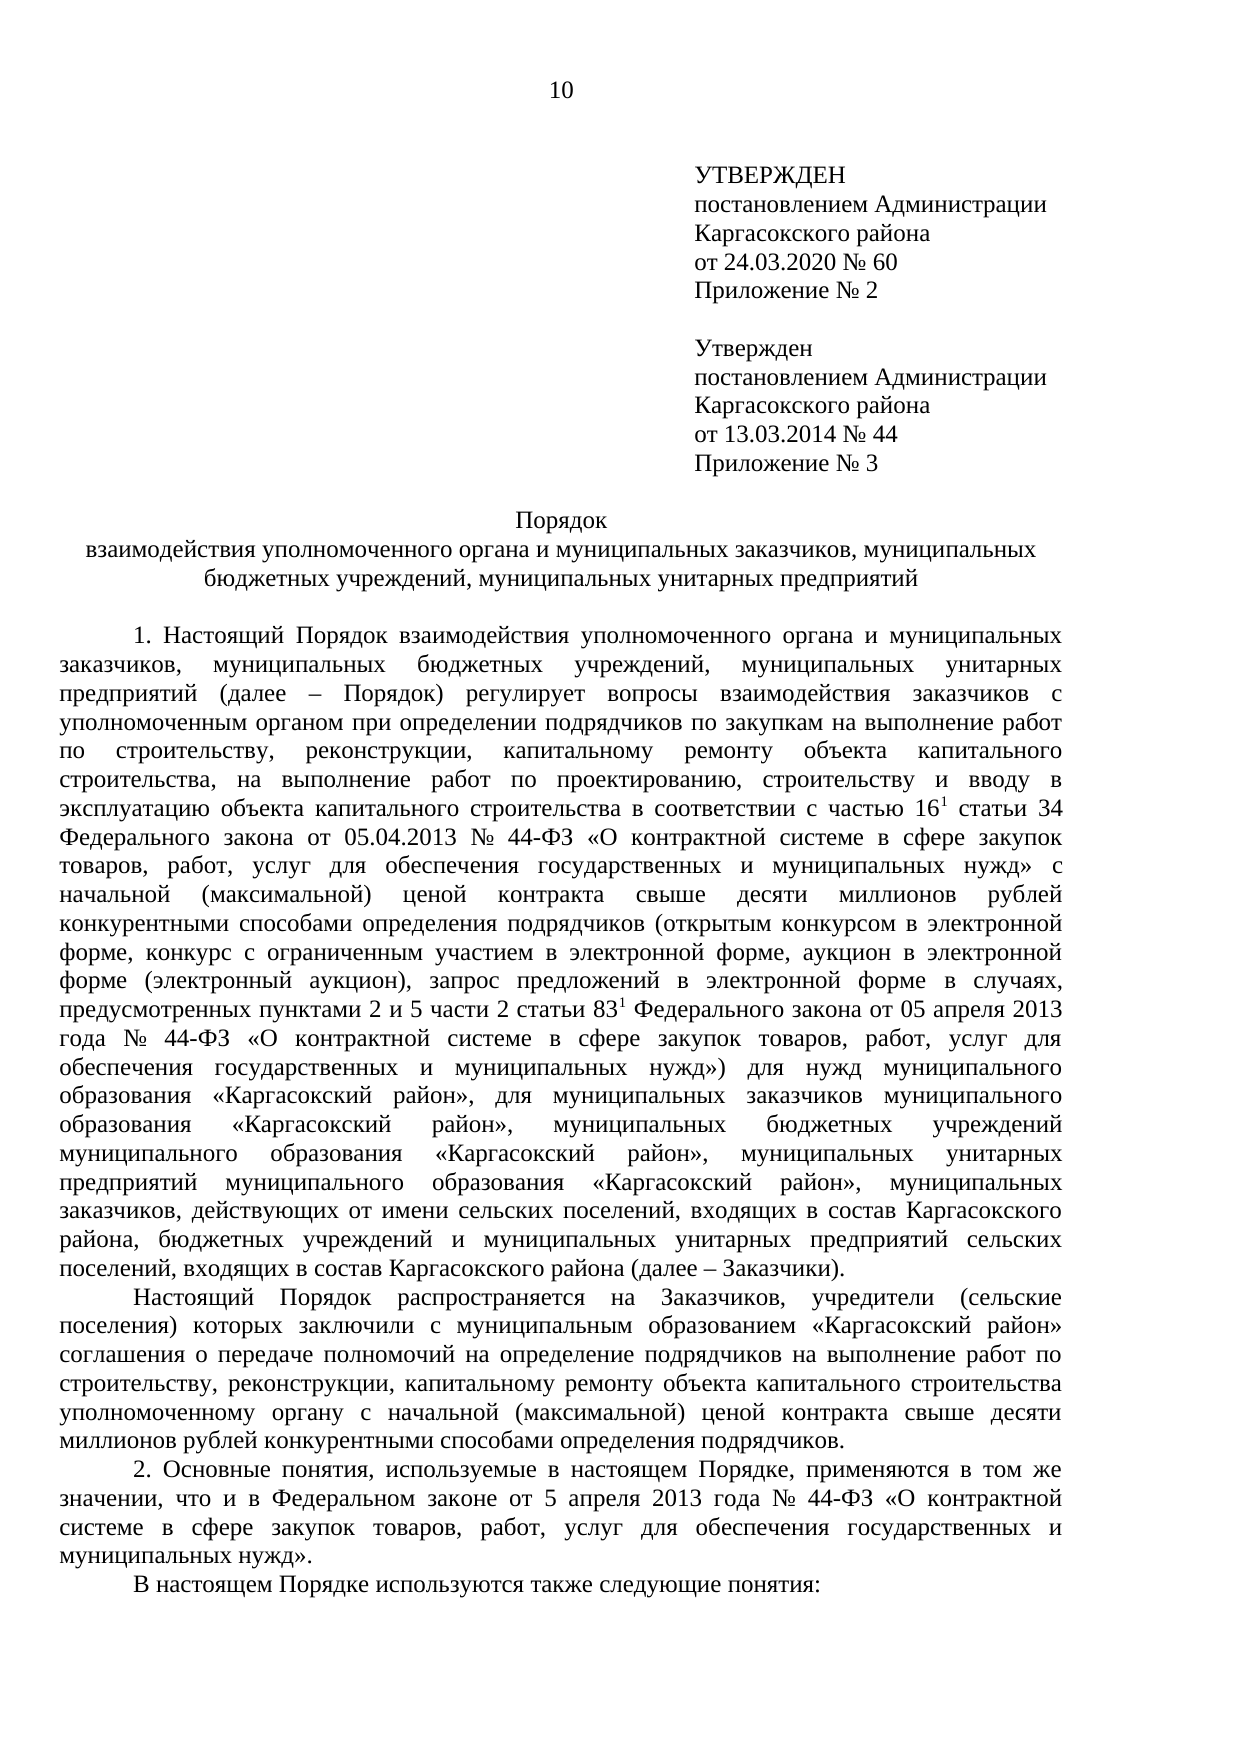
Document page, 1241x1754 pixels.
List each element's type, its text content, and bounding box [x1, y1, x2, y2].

text постановлением Администрации [694, 362, 1063, 391]
text взаимодействия уполномоченного органа и муниципальных заказчиков, муниципальных бюджетных учреждений, муниципальных унитарных предприятий [59, 534, 1063, 592]
text Утвержден [694, 333, 1063, 362]
text Приложение № 2 [694, 276, 1063, 304]
text Порядок [59, 506, 1063, 534]
text Каргасокского района [694, 218, 1063, 247]
text Приложение № 3 [694, 448, 1063, 477]
text от 13.03.2014 № 44 [694, 419, 1063, 448]
text Каргасокского района [694, 391, 1063, 419]
text 1. Настоящий Порядок взаимодействия уполномоченного органа и муниципальных заказчиков, муниципальных бюджетных учреждений, муниципальных унитарных предприятий (далее – Порядок) регулирует вопросы взаимодействия заказчиков с уполномоченным органом при определении подрядчиков по закупкам на выполнение работ по строительству, реконструкции, капитальному ремонту объекта капитального строительства, на выполнение работ по проектированию, строительству и вводу в эксплуатацию объекта капитального строительства в соответствии с частью 161 статьи 34 Федерального закона от 05.04.2013 № 44-ФЗ «О контрактной системе в сфере закупок товаров, работ, услуг для обеспечения государственных и муниципальных нужд» с начальной (максимальной) ценой контракта свыше десяти миллионов рублей конкурентными способами определения подрядчиков (открытым конкурсом в электронной форме, конкурс с ограниченным участием в электронной форме, аукцион в электронной форме (электронный аукцион), запрос предложений в электронной форме в случаях, предусмотренных пунктами 2 и 5 части 2 статьи 831 Федерального закона от 05 апреля 2013 года № 44-ФЗ «О контрактной системе в сфере закупок товаров, работ, услуг для обеспечения государственных и муниципальных нужд») для нужд муниципального образования «Каргасокский район», для муниципальных заказчиков муниципального образования «Каргасокский район», муниципальных бюджетных учреждений муниципального образования «Каргасокский район», муниципальных унитарных предприятий муниципального образования «Каргасокский район», муниципальных заказчиков, действующих от имени сельских поселений, входящих в состав Каргасокского района, бюджетных учреждений и муниципальных унитарных предприятий сельских поселений, входящих в состав Каргасокского района (далее – Заказчики). [59, 621, 1063, 1282]
text УТВЕРЖДЕН [694, 161, 1063, 189]
text 2. Основные понятия, используемые в настоящем Порядке, применяются в том же значении, что и в Федеральном законе от 5 апреля 2013 года № 44-ФЗ «О контрактной системе в сфере закупок товаров, работ, услуг для обеспечения государственных и муниципальных нужд». [59, 1454, 1063, 1569]
text от 24.03.2020 № 60 [694, 247, 1063, 276]
text В настоящем Порядке используются также следующие понятия: [59, 1569, 1063, 1598]
text постановлением Администрации [694, 189, 1063, 218]
text Настоящий Порядок распространяется на Заказчиков, учредители (сельские поселения) которых заключили с муниципальным образованием «Каргасокский район» соглашения о передаче полномочий на определение подрядчиков на выполнение работ по строительству, реконструкции, капитальному ремонту объекта капитального строительства уполномоченному органу с начальной (максимальной) ценой контракта свыше десяти миллионов рублей конкурентными способами определения подрядчиков. [59, 1282, 1063, 1454]
